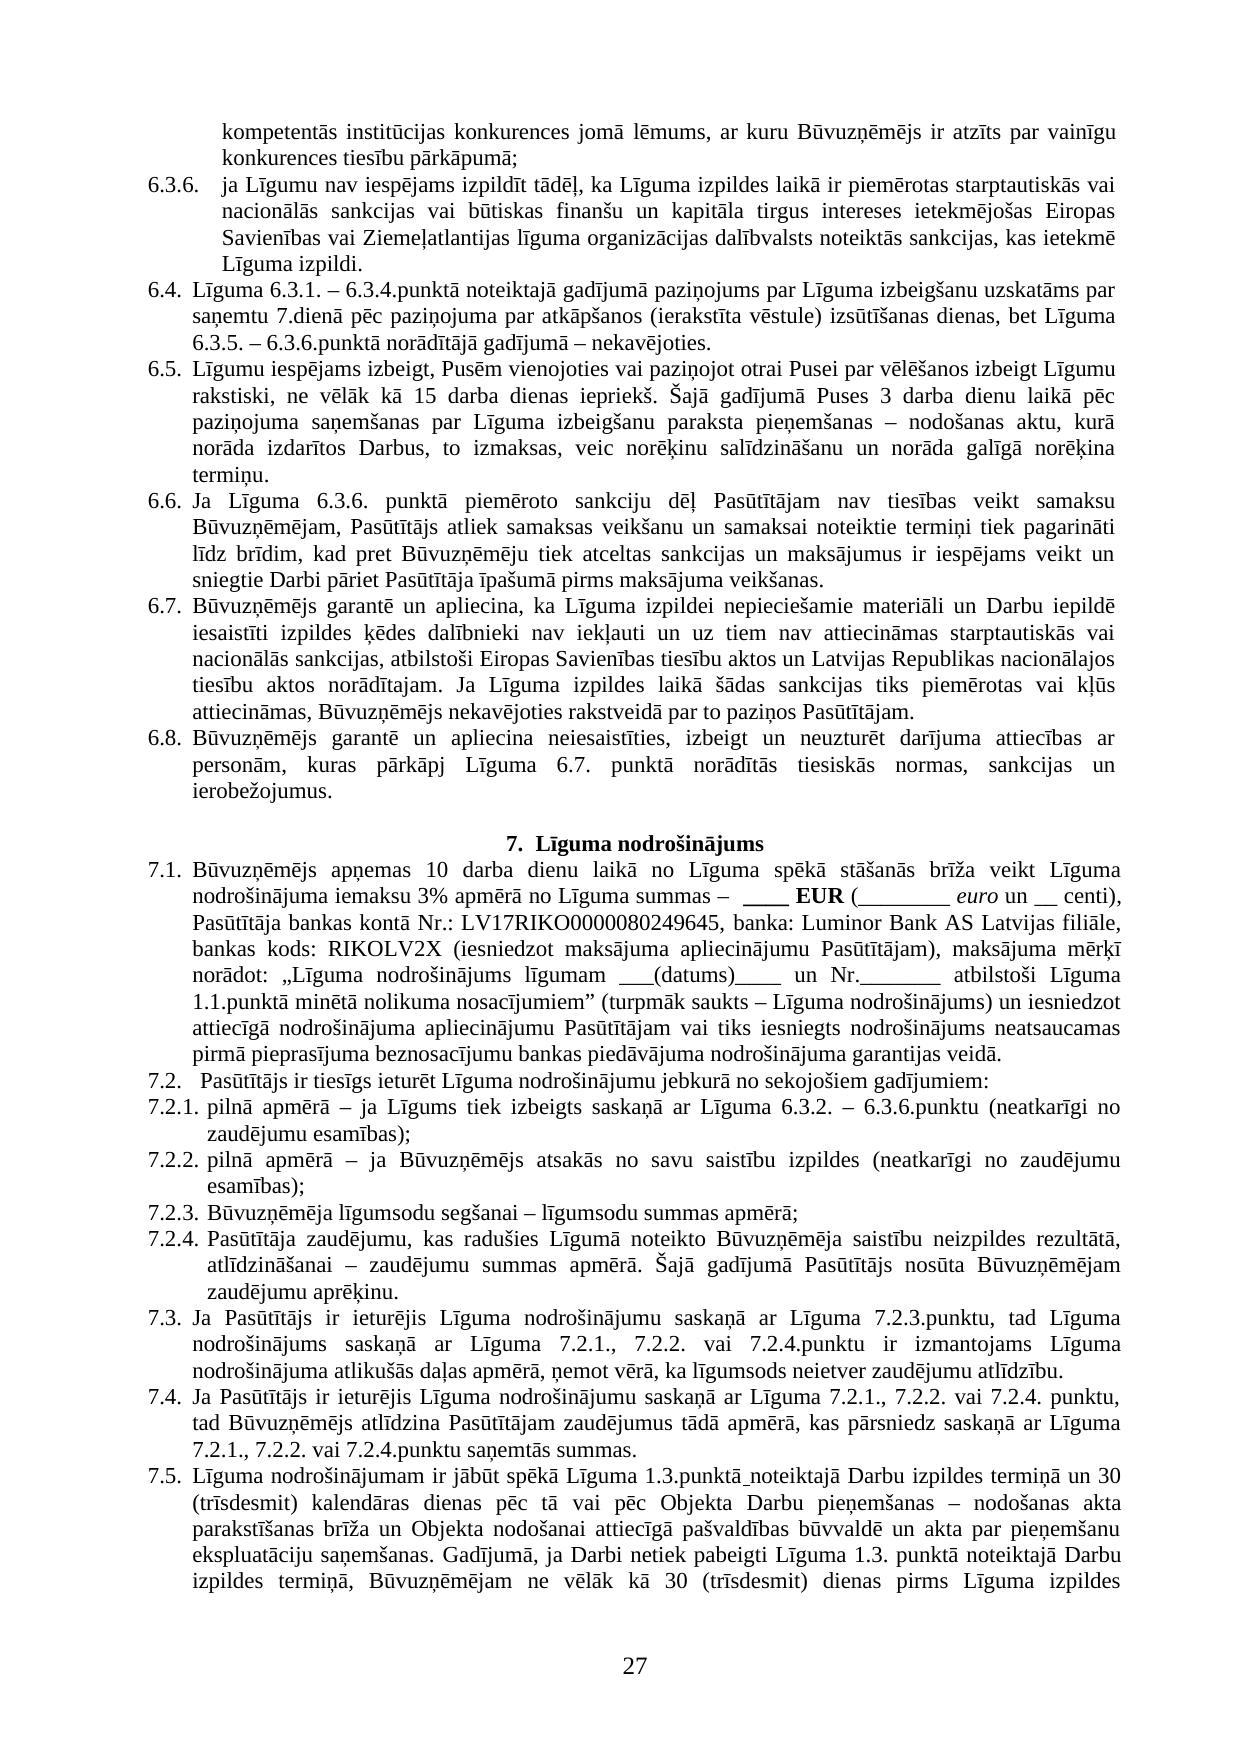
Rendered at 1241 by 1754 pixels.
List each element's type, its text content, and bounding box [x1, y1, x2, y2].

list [148, 118, 1117, 171]
list Līguma 6.3.1. – 6.3.4.punktā noteiktajā gadījumā paziņojums par Līguma izbeigšanu uzskatāms par saņemtu 7.dienā pēc paziņojuma par atkāpšanos (ierakstīta vēstule) izsūtīšanas dienas, bet Līguma 6.3.5. – 6.3.6.punktā norādītājā gadījumā – nekavējoties. [148, 276, 1117, 355]
list Ja Līguma 6.3.6. punktā piemēroto sankciju dēļ Pasūtītājam nav tiesības veikt samaksu Būvuzņēmējam, Pasūtītājs atliek samaksas veikšanu un samaksai noteiktie termiņi tiek pagarināti līdz brīdim, kad pret Būvuzņēmēju tiek atceltas sankcijas un maksājumus ir iespējams veikt un sniegtie Darbi pāriet Pasūtītāja īpašumā pirms maksājuma veikšanas. [148, 487, 1117, 592]
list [148, 1462, 1122, 1594]
list ja Līgumu nav iespējams izpildīt tādēļ, ka Līguma izpildes laikā ir piemērotas starptautiskās vai nacionālās sankcijas vai būtiskas finanšu un kapitāla tirgus intereses ietekmējošas Eiropas Savienības vai Ziemeļatlantijas līguma organizācijas dalībvalsts noteiktās sankcijas, kas ietekmē Līguma izpildi. [148, 171, 1117, 276]
list Ja Pasūtītājs ir ieturējis Līguma nodrošinājumu saskaņā ar Līguma 7.2.3.punktu, tad Līguma nodrošinājums saskaņā ar Līguma 7.2.1., 7.2.2. vai 7.2.4.punktu ir izmantojams Līguma nodrošinājuma atlikušās daļas apmērā, ņemot vērā, ka līgumsods neietver zaudējumu atlīdzību. [148, 1304, 1122, 1383]
list Līgumu iespējams izbeigt, Pusēm vienojoties vai paziņojot otrai Pusei par vēlēšanos izbeigt Līgumu rakstiski, ne vēlāk kā 15 darba dienas iepriekš. Šajā gadījumā Puses 3 darba dienu laikā pēc paziņojuma saņemšanas par Līguma izbeigšanu paraksta pieņemšanas – nodošanas aktu, kurā norāda izdarītos Darbus, to izmaksas, veic norēķinu salīdzināšanu un norāda galīgā norēķina termiņu. [148, 355, 1117, 487]
list Būvuzņēmējs apņemas 10 darba dienu laikā no Līguma spēkā stāšanās brīža veikt Līguma nodrošinājuma iemaksu 3% apmērā no Līguma summas – ____ EUR (________ euro un __ centi), Pasūtītāja bankas kontā Nr.: LV17RIKO0000080249645, banka: Luminor Bank AS Latvijas filiāle, bankas kods: RIKOLV2X (iesniedzot maksājuma apliecinājumu Pasūtītājam), maksājuma mērķī norādot: „Līguma nodrošinājums līgumam ___(datums)____ un Nr._______ atbilstoši Līguma 1.1.punktā minētā nolikuma nosacījumiem” (turpmāk saukts – Līguma nodrošinājums) un iesniedzot attiecīgā nodrošinājuma apliecinājumu Pasūtītājam vai tiks iesniegts nodrošinājums neatsaucamas pirmā pieprasījuma beznosacījumu bankas piedāvājuma nodrošinājuma garantijas veidā. [148, 856, 1122, 1067]
list pilnā apmērā – ja Līgums tiek izbeigts saskaņā ar Līguma 6.3.2. – 6.3.6.punktu (neatkarīgi no zaudējumu esamības); [148, 1093, 1122, 1146]
list Līguma nodrošinājums [148, 830, 1122, 856]
list Būvuzņēmējs garantē un apliecina neiesaistīties, izbeigt un neuzturēt darījuma attiecības ar personām, kuras pārkāpj Līguma 6.7. punktā norādītās tiesiskās normas, sankcijas un ierobežojumus. [148, 724, 1117, 803]
list Ja Pasūtītājs ir ieturējis Līguma nodrošinājumu saskaņā ar Līguma 7.2.1., 7.2.2. vai 7.2.4. punktu, tad Būvuzņēmējs atlīdzina Pasūtītājam zaudējumus tādā apmērā, kas pārsniedz saskaņā ar Līguma 7.2.1., 7.2.2. vai 7.2.4.punktu saņemtās summas. [148, 1383, 1122, 1462]
list Pasūtītājs ir tiesīgs ieturēt Līguma nodrošinājumu jebkurā no sekojošiem gadījumiem: [148, 1067, 1122, 1093]
list Pasūtītāja zaudējumu, kas radušies Līgumā noteikto Būvuzņēmēja saistību neizpildes rezultātā, atlīdzināšanai – zaudējumu summas apmērā. Šajā gadījumā Pasūtītājs nosūta Būvuzņēmējam zaudējumu aprēķinu. [148, 1225, 1122, 1304]
list Būvuzņēmējs garantē un apliecina, ka Līguma izpildei nepieciešamie materiāli un Darbu iepildē iesaistīti izpildes ķēdes dalībnieki nav iekļauti un uz tiem nav attiecināmas starptautiskās vai nacionālās sankcijas, atbilstoši Eiropas Savienības tiesību aktos un Latvijas Republikas nacionālajos tiesību aktos norādītajam. Ja Līguma izpildes laikā šādas sankcijas tiks piemērotas vai kļūs attiecināmas, Būvuzņēmējs nekavējoties rakstveidā par to paziņos Pasūtītājam. [148, 592, 1117, 724]
list Būvuzņēmēja līgumsodu segšanai – līgumsodu summas apmērā; [148, 1199, 1122, 1225]
list pilnā apmērā – ja Būvuzņēmējs atsakās no savu saistību izpildes (neatkarīgi no zaudējumu esamības); [148, 1146, 1122, 1199]
